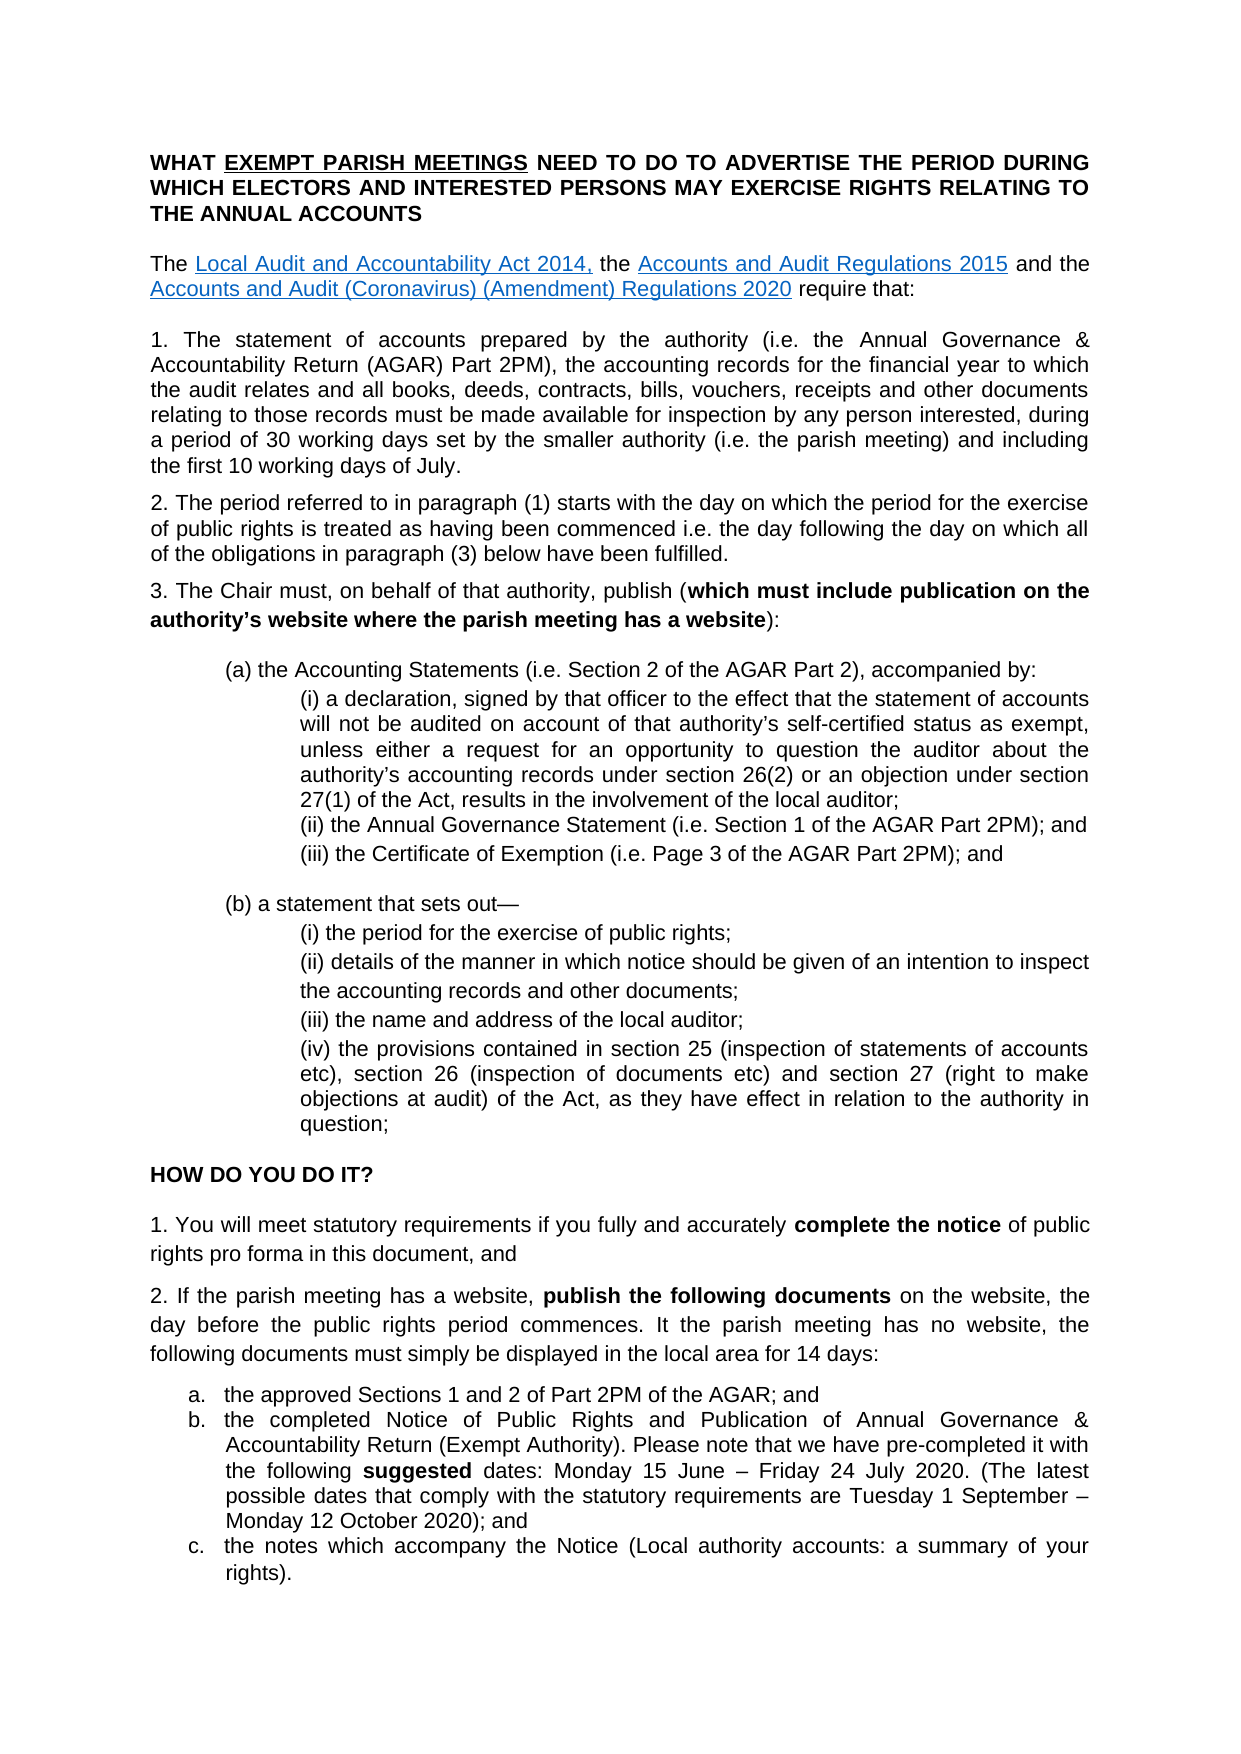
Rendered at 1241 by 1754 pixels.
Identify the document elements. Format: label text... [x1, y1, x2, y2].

text 3. The Chair must, on behalf of that authority, publish (which must include publication on the authority’s website where the parish meeting has a website): [150, 578, 1090, 632]
text The Local Audit and Accountability Act 2014, the Accounts and Audit Regulations 2015 and the Accounts and Audit (Coronavirus) (Amendment) Regulations 2020 require that: [150, 251, 1090, 301]
text (iii) the Certificate of Exemption (i.e. Page 3 of the AGAR Part 2PM); and [300, 841, 1090, 866]
text 1. You will meet statutory requirements if you fully and accurately complete the notice of public rights pro forma in this document, and [150, 1212, 1090, 1266]
text HOW DO YOU DO IT? [150, 1162, 1090, 1187]
text 2. The period referred to in paragraph (1) starts with the day on which the period for the exercise of public rights is treated as having been commenced i.e. the day following the day on which all of the obligations in paragraph (3) below have been fulfilled. [150, 490, 1090, 566]
list the completed Notice of Public Rights and Publication of Annual Governance & Accountability Return (Exempt Authority). Please note that we have pre-completed it with the following suggested dates: Monday 15 June – Friday 24 July 2020. (The latest possible dates that comply with the statutory requirements are Tuesday 1 September – Monday 12 October 2020); and [188, 1407, 1090, 1533]
text (a) the Accounting Statements (i.e. Section 2 of the AGAR Part 2), accompanied by: [225, 657, 1090, 682]
text (b) a statement that sets out— [225, 891, 1090, 916]
text (ii) details of the manner in which notice should be given of an intention to inspect the accounting records and other documents; [300, 949, 1090, 1003]
text (iv) the provisions contained in section 25 (inspection of statements of accounts etc), section 26 (inspection of documents etc) and section 27 (right to make objections at audit) of the Act, as they have effect in relation to the authority in question; [300, 1036, 1090, 1136]
text (ii) the Annual Governance Statement (i.e. Section 1 of the AGAR Part 2PM); and [300, 812, 1090, 837]
text (i) the period for the exercise of public rights; [300, 920, 1090, 945]
text (iii) the name and address of the local auditor; [300, 1007, 1090, 1032]
list the approved Sections 1 and 2 of Part 2PM of the AGAR; and [188, 1382, 1090, 1407]
text 2. If the parish meeting has a website, publish the following documents on the website, the day before the public rights period commences. It the parish meeting has no website, the following documents must simply be displayed in the local area for 14 days: [150, 1282, 1090, 1366]
text WHAT EXEMPT PARISH MEETINGS NEED TO DO TO ADVERTISE THE PERIOD DURING WHICH ELECTORS AND INTERESTED PERSONS MAY EXERCISE RIGHTS RELATING TO THE ANNUAL ACCOUNTS [150, 150, 1090, 226]
text 1. The statement of accounts prepared by the authority (i.e. the Annual Governance & Accountability Return (AGAR) Part 2PM), the accounting records for the financial year to which the audit relates and all books, deeds, contracts, bills, vouchers, receipts and other documents relating to those records must be made available for inspection by any person interested, during a period of 30 working days set by the smaller authority (i.e. the parish meeting) and including the first 10 working days of July. [150, 326, 1090, 478]
text (i) a declaration, signed by that officer to the effect that the statement of accounts will not be audited on account of that authority’s self-certified status as exempt, unless either a request for an opportunity to question the auditor about the authority’s accounting records under section 26(2) or an objection under section 27(1) of the Act, results in the involvement of the local auditor; [300, 686, 1090, 812]
list the notes which accompany the Notice (Local authority accounts: a summary of your rights). [188, 1533, 1090, 1586]
